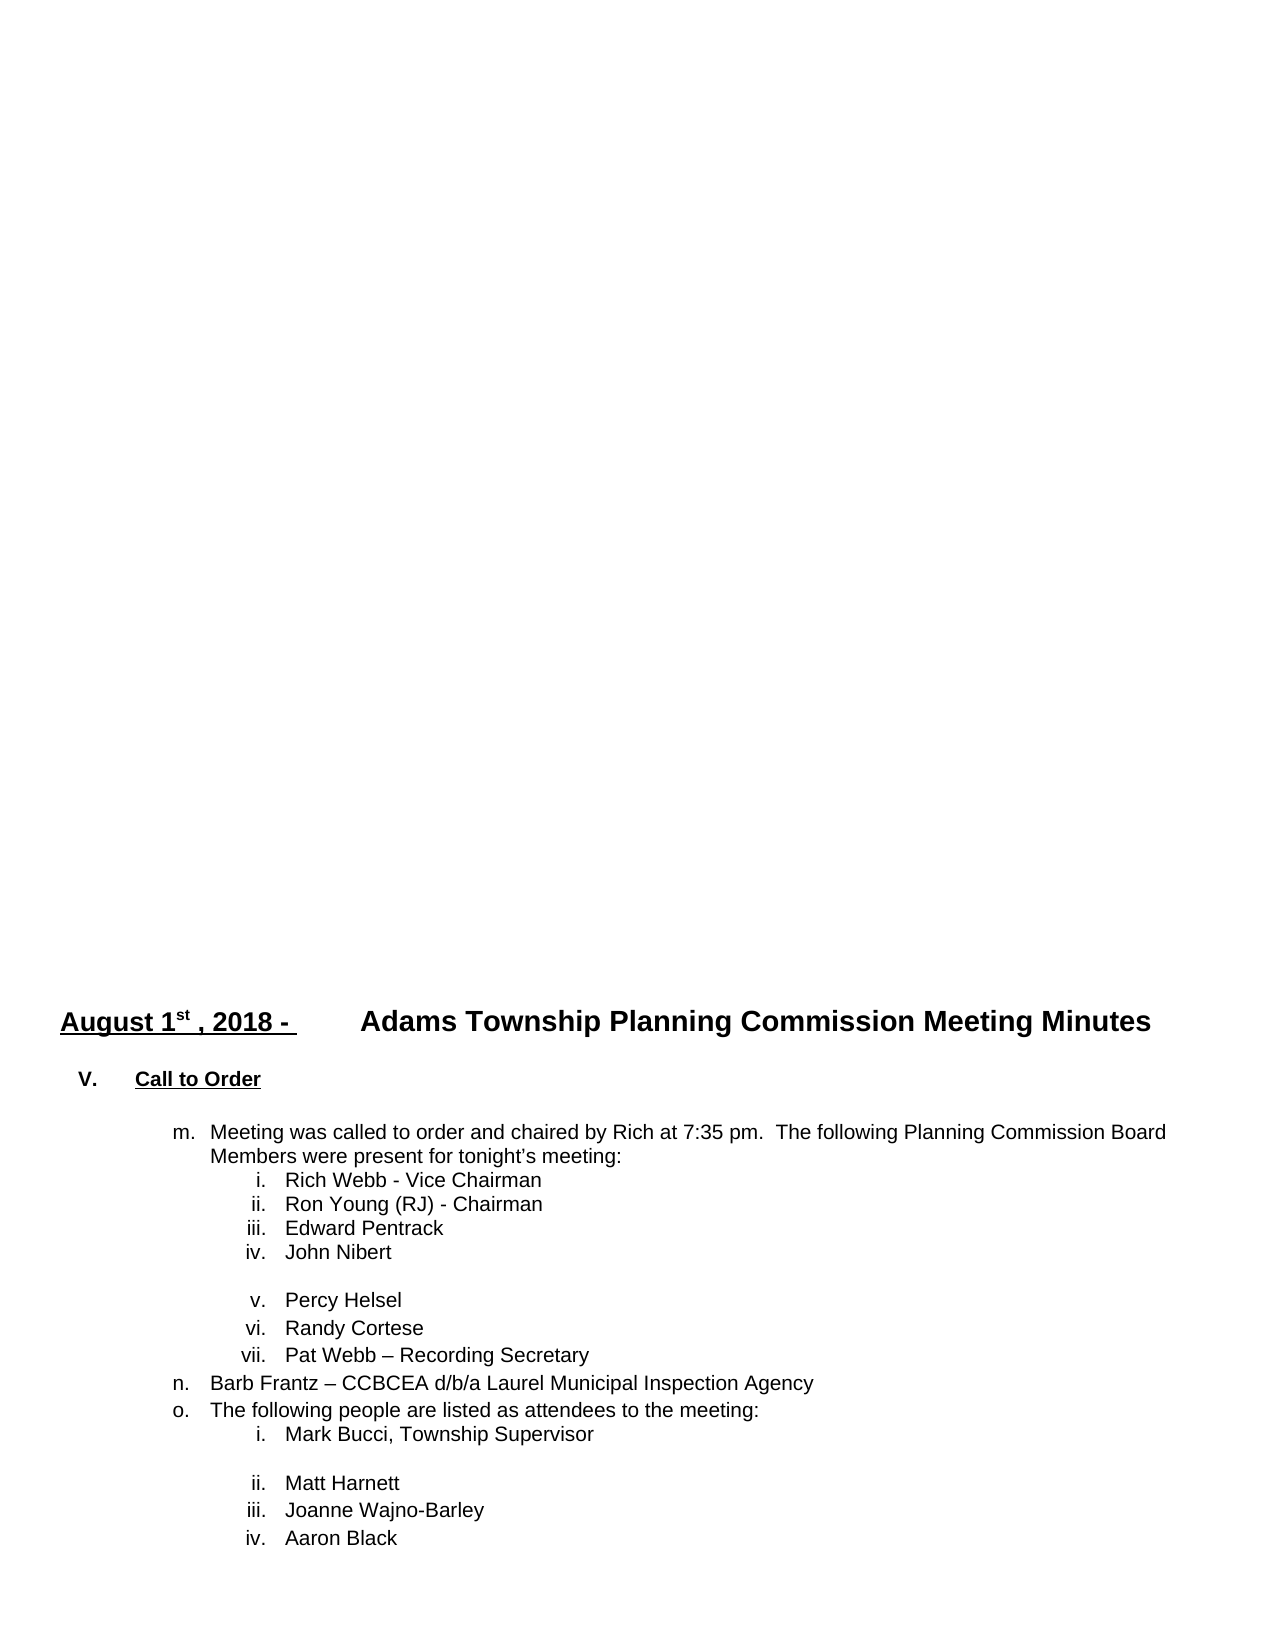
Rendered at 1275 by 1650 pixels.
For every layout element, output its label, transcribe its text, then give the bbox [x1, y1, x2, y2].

list The following people are listed as attendees to the meeting: [172, 1398, 1215, 1422]
list Ron Young (RJ) - Chairman [266, 1192, 1215, 1216]
list Percy Helsel [266, 1288, 1215, 1312]
list Edward Pentrack [266, 1216, 1215, 1240]
list Matt Harnett [266, 1470, 1215, 1494]
list Joanne Wajno-Barley [266, 1498, 1215, 1522]
text August 1st , 2018 - Adams Township Planning Commission Meeting Minutes [60, 1004, 1215, 1038]
list Barb Frantz – CCBCEA d/b/a Laurel Municipal Inspection Agency [172, 1371, 1215, 1394]
list Meeting was called to order and chaired by Rich at 7:35 pm. The following Planning Commission Board Members were present for tonight’s meeting: [172, 1120, 1215, 1168]
list Randy Cortese [266, 1316, 1215, 1339]
list Rich Webb - Vice Chairman [266, 1168, 1215, 1192]
list Mark Bucci, Township Supervisor [266, 1422, 1215, 1446]
list Pat Webb – Recording Secretary [266, 1343, 1215, 1367]
list John Nibert [266, 1240, 1215, 1264]
list Call to Order [97, 1067, 1215, 1091]
list Aaron Black [266, 1525, 1215, 1549]
